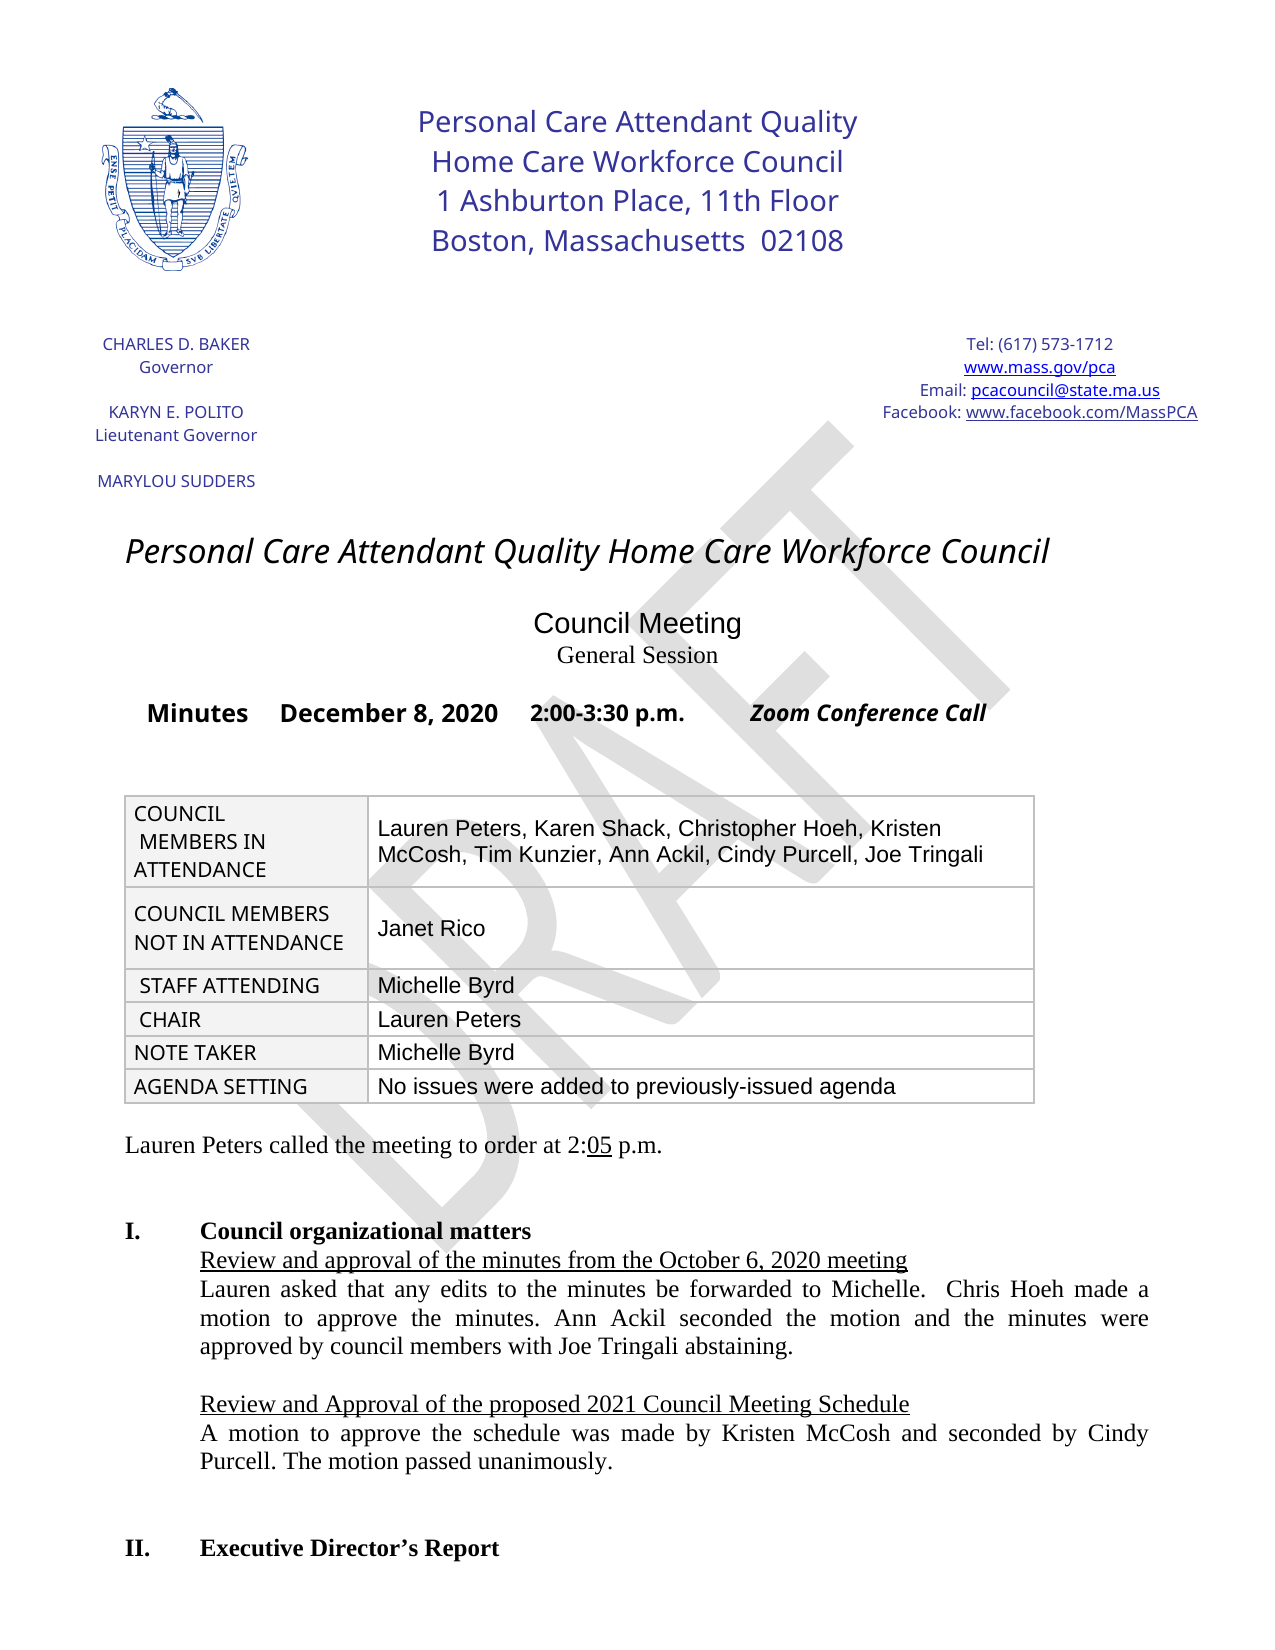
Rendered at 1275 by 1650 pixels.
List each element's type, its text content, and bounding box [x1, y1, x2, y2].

table_cell Michelle Byrd [369, 1037, 1033, 1068]
text Lauren Peters called the meeting to order at 2:05 p.m. [124, 1130, 1151, 1159]
table_cell agenda setting [126, 1070, 367, 1102]
table_cell Staff attending [126, 970, 367, 1001]
text Home Care Workforce Council [124, 141, 1151, 181]
table_cell coUNCIL members in attendance [126, 797, 367, 886]
table_cell Lauren Peters [369, 1003, 1033, 1035]
text Personal Care Attendant Quality [124, 101, 1151, 141]
table_cell Michelle Byrd [369, 970, 1033, 1001]
table_cell Council members not in attendance [126, 888, 367, 968]
table_cell Lauren Peters, Karen Shack, Christopher Hoeh, Kristen McCosh, Tim Kunzier, Ann Ackil, Cindy Purcell, Joe Tringali [369, 797, 1033, 886]
text General Session [124, 640, 1151, 669]
table_header [125, 764, 1033, 795]
list Executive Director’s Report [124, 1533, 1151, 1561]
text Review and approval of the minutes from the October 6, 2020 meeting [124, 1245, 1151, 1274]
table_cell No issues were added to previously-issued agenda [369, 1070, 1033, 1102]
subtitle Personal Care Attendant Quality Home Care Workforce Council [124, 528, 1151, 573]
table_cell chair [126, 1003, 367, 1035]
text Council Meeting [124, 607, 1151, 640]
list Council organizational matters [124, 1216, 1151, 1245]
text Review and Approval of the proposed 2021 Council Meeting Schedule [199, 1389, 1151, 1418]
subtitle Boston, Massachusetts 02108 [124, 220, 1151, 260]
subtitle 1 Ashburton Place, 11th Floor [124, 181, 1151, 220]
table_header Minutes [125, 669, 279, 737]
table_header Zoom Conference Call [715, 669, 1033, 737]
table_header 2:00-3:30 p.m. [509, 669, 714, 737]
table_header December 8, 2020 [279, 669, 509, 737]
table_cell Janet Rico [369, 888, 1033, 968]
text A motion to approve the schedule was made by Kristen McCosh and seconded by Cindy Purcell. The motion passed unanimously. [199, 1418, 1151, 1475]
picture [101, 88, 252, 271]
table_cell Note taker [126, 1037, 367, 1068]
text Lauren asked that any edits to the minutes be forwarded to Michelle. Chris Hoeh made a motion to approve the minutes. Ann Ackil seconded the motion and the minutes were approved by council members with Joe Tringali abstaining. [199, 1274, 1151, 1360]
